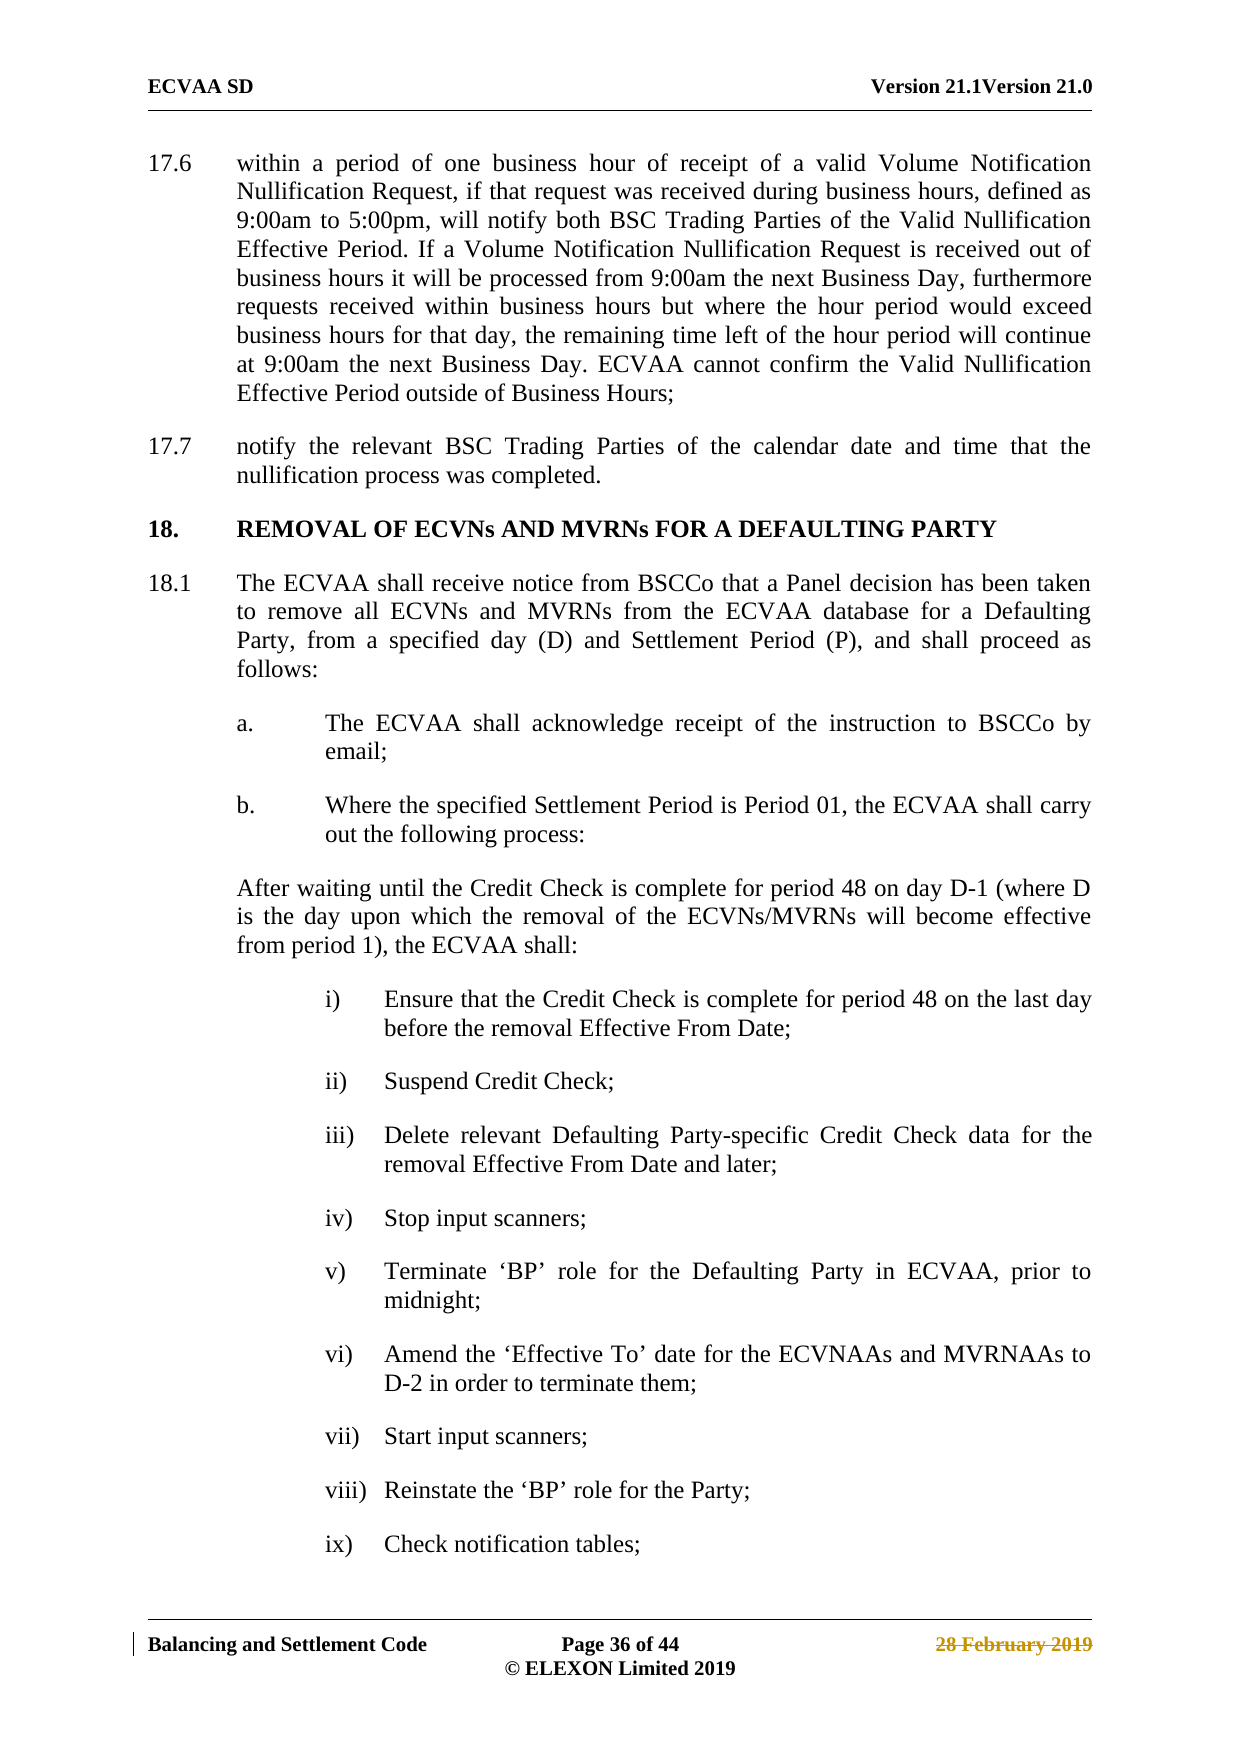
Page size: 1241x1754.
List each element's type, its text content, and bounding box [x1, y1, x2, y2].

text v) Terminate ‘BP’ role for the Defaulting Party in ECVAA, prior to ; [325, 1256, 1092, 1314]
text iii) Delete relevant Defaulting Party-specific Credit Check data for the removal Effective From Date and later; [325, 1120, 1092, 1178]
text 18. REMOVAL OF ECVNs AND MVRNs FOR A DEFAULTING PARTY [148, 514, 1092, 543]
text vii) Start input scanners; [325, 1421, 1092, 1450]
text i) Ensure that the Credit Check is complete for period 48 on the last day before the removal Effective From Date; [325, 984, 1092, 1041]
text 17.7 notify the relevant BSC Trading Parties of the calendar date and time that the nullification process was completed. [148, 431, 1092, 489]
text ix) Check notification tables; [325, 1529, 1092, 1558]
text viii) Reinstate the ‘BP’ role for the Party; [325, 1475, 1092, 1504]
text 17.6 within a period of one business hour of receipt of a valid Volume Notification Nullification Request, if that request was received during business hours, defined as , will notify both BSC Trading Parties of the Valid Nullification Effective Period. If a Volume Notification Nullification Request is received out of business hours it will be processed from 9:00am the next Business Day, furthermore requests received within business hours but where the hour period would exceed business hours for that day, the remaining time left of the hour period will continue at 9:00am the next Business Day. ECVAA cannot confirm the Valid Nullification Effective Period outside of Business Hours; [148, 148, 1092, 406]
text After waiting until the Credit Check is complete for period 48 on day D-1 (where D is the day upon which the removal of the ECVNs/MVRNs will become effective from period 1), the ECVAA shall: [236, 873, 1092, 959]
text vi) Amend the ‘Effective To’ date for the ECVNAAs and MVRNAAs to D-2 in order to terminate them; [325, 1339, 1092, 1396]
text iv) Stop input scanners; [325, 1203, 1092, 1231]
text a. The ECVAA shall acknowledge receipt of the instruction to BSCCo by email; [236, 708, 1092, 765]
text 18.1 The ECVAA shall receive notice from BSCCo that a Panel decision has been taken to remove all ECVNs and MVRNs from the ECVAA database for a Defaulting Party, from a specified day (D) and Settlement Period (P), and shall proceed as follows: [148, 568, 1092, 683]
text ii) Suspend Credit Check; [325, 1066, 1092, 1095]
text b. Where the specified Settlement Period is Period 01, the ECVAA shall carry out the following process: [236, 790, 1092, 848]
